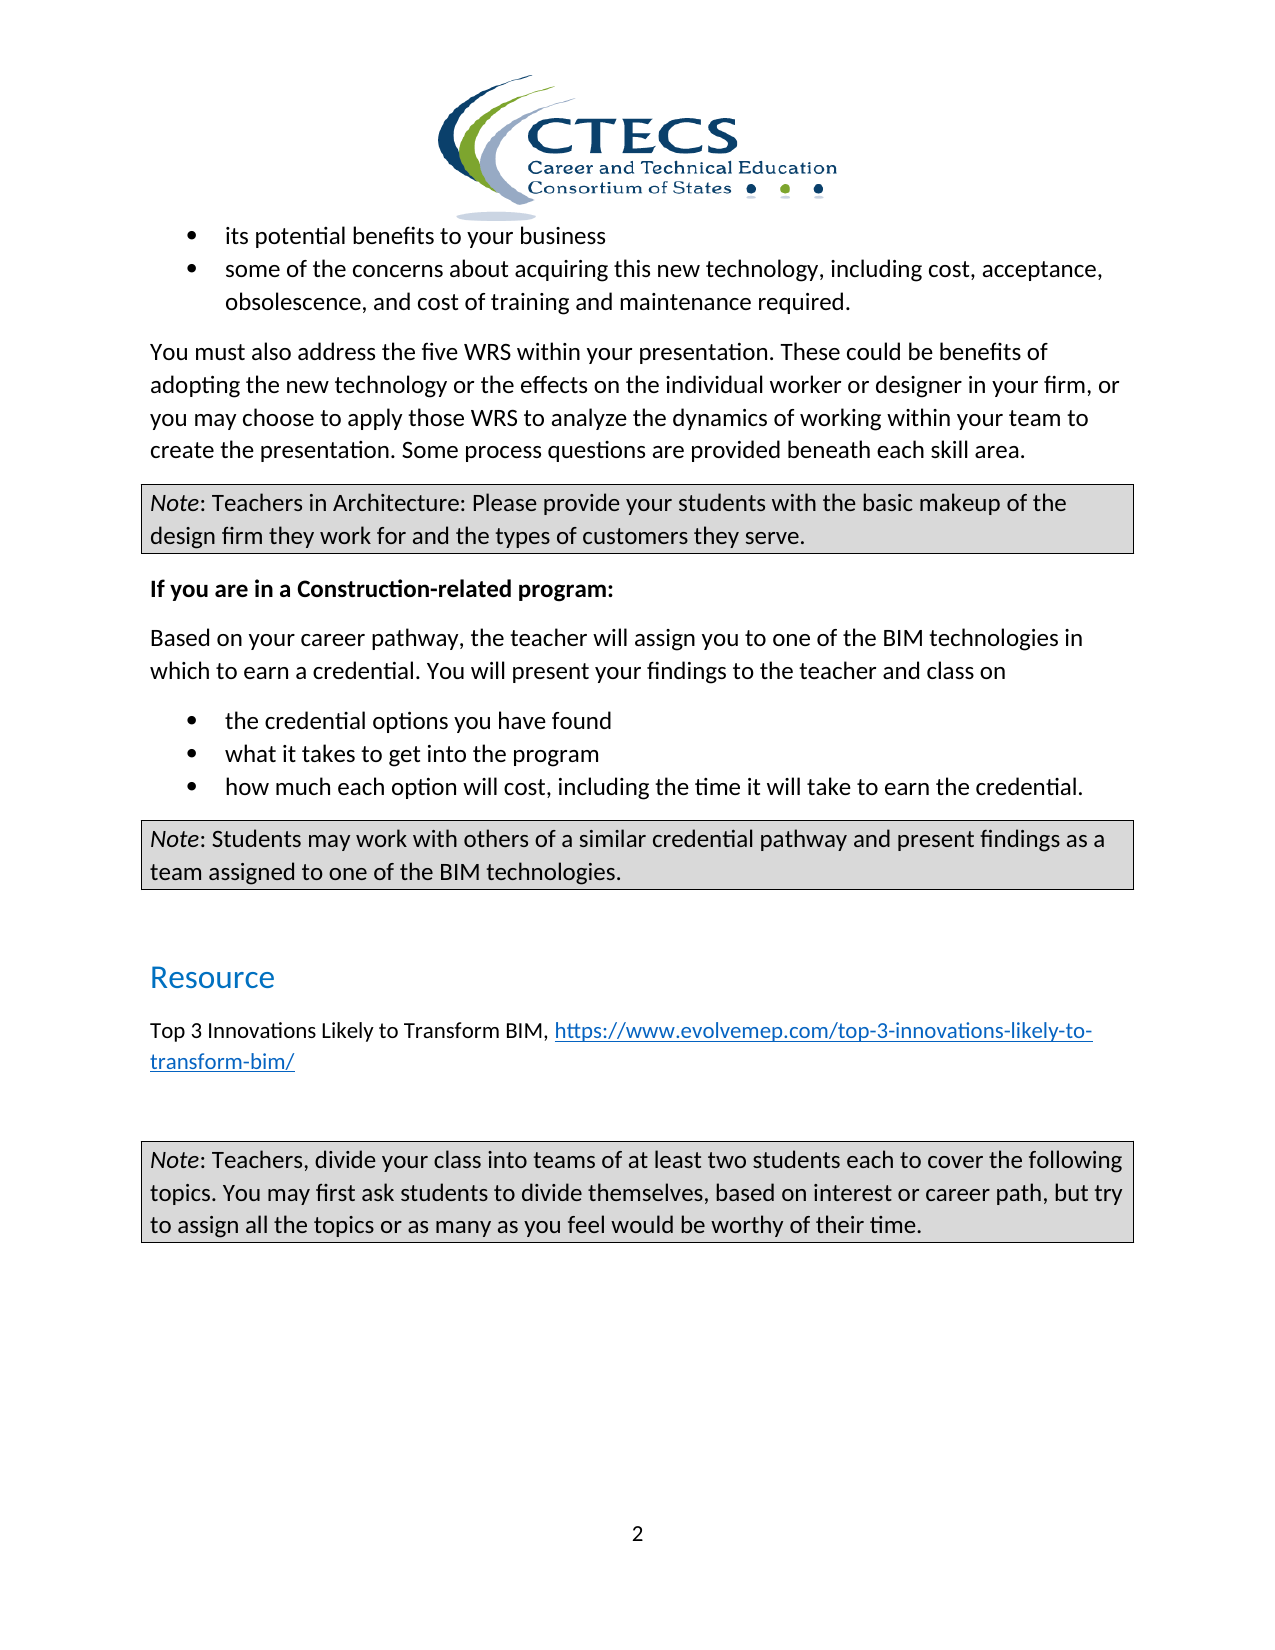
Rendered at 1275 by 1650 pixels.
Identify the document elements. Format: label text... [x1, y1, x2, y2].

list some of the concerns about acquiring this new technology, including cost, acceptance, obsolescence, and cost of training and maintenance required. [187, 253, 1125, 317]
list the credential options you have found [187, 705, 1125, 736]
list what it takes to get into the program [187, 738, 1125, 768]
text If you are in a Construction-related program: [150, 573, 1125, 603]
text You must also address the five WRS within your presentation. These could be benefits of adopting the new technology or the effects on the individual worker or designer in your firm, or you may choose to apply those WRS to analyze the dynamics of working within your team to create the presentation. Some process questions are provided beneath each skill area. [150, 336, 1125, 465]
text Note: Students may work with others of a similar credential pathway and present findings as a team assigned to one of the BIM technologies. [142, 821, 1133, 889]
list how much each option will cost, including the time it will take to earn the credential. [187, 771, 1125, 801]
picture [438, 75, 837, 221]
text Note: Teachers, divide your class into teams of at least two students each to cover the following topics. You may first ask students to divide themselves, based on interest or career path, but try to assign all the topics or as many as you feel would be worthy of their time. [142, 1142, 1133, 1242]
text Top 3 Innovations Likely to Transform BIM, https://www.evolvemep.com/top-3-innovations-likely-to-transform-bim/ [150, 1017, 1125, 1075]
text Note: Teachers in Architecture: Please provide your students with the basic makeup of the design firm they work for and the types of customers they serve. [142, 485, 1133, 553]
text Based on your career pathway, the teacher will assign you to one of the BIM technologies in which to earn a credential. You will present your findings to the teacher and class on [150, 622, 1125, 686]
list its potential benefits to your business [187, 220, 1125, 251]
text Resource [150, 956, 1125, 997]
